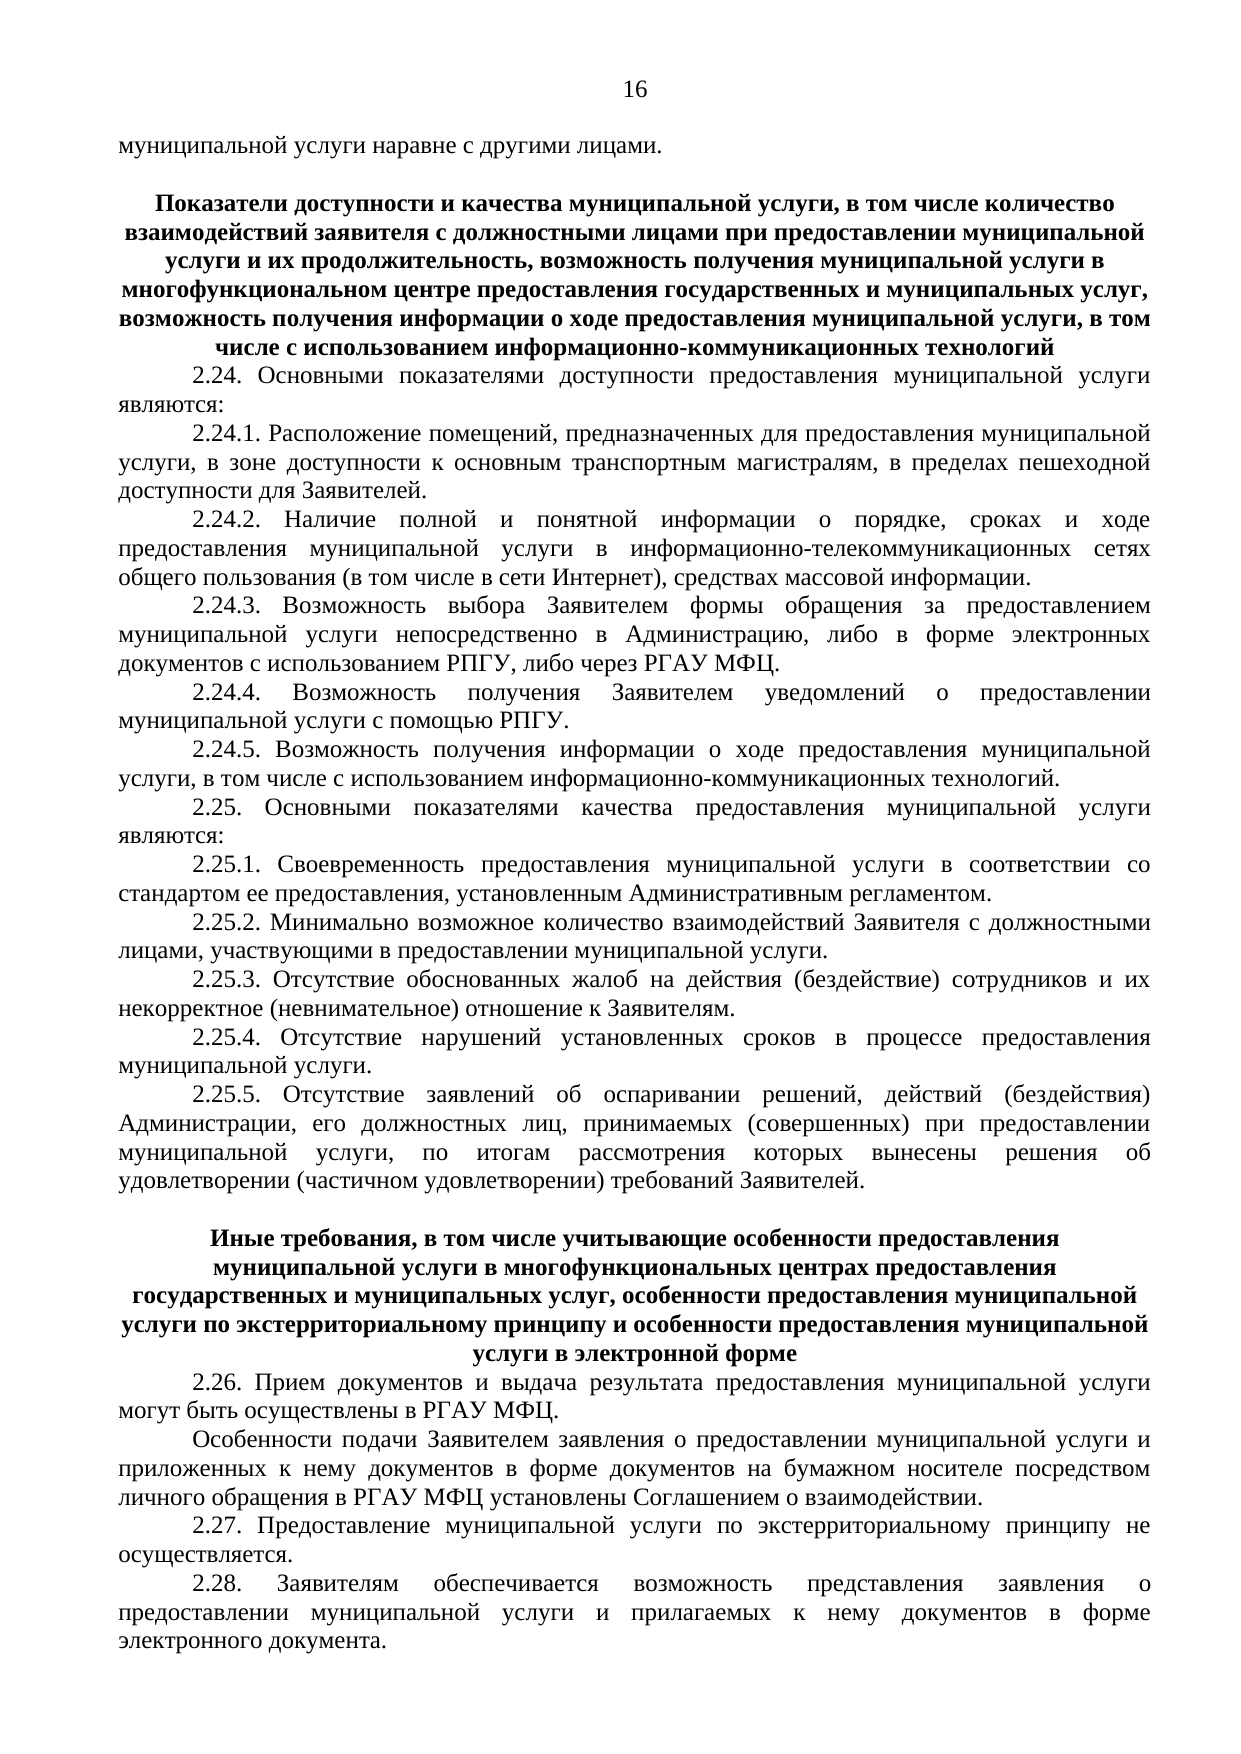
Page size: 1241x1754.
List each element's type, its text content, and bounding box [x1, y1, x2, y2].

text 2.24.2. Наличие полной и понятной информации о порядке, сроках и ходе предоставления муниципальной услуги в информационно-телекоммуникационных сетях общего пользования (в том числе в сети Интернет), средствах массовой информации. [118, 504, 1152, 591]
text 2.28. Заявителям обеспечивается возможность представления заявления о предоставлении муниципальной услуги и прилагаемых к нему документов в форме электронного документа. [118, 1568, 1152, 1654]
text 2.24.1. Расположение помещений, предназначенных для предоставления муниципальной услуги, в зоне доступности к основным транспортным магистралям, в пределах пешеходной доступности для Заявителей. [118, 418, 1152, 504]
text 2.25. Основными показателями качества предоставления муниципальной услуги являются: [118, 792, 1152, 849]
text 2.26. Прием документов и выдача результата предоставления муниципальной услуги могут быть осуществлены в РГАУ МФЦ. [118, 1367, 1152, 1424]
text 2.24. Основными показателями доступности предоставления муниципальной услуги являются: [118, 361, 1152, 418]
text 2.25.1. Своевременность предоставления муниципальной услуги в соответствии со стандартом ее предоставления, установленным Административным регламентом. [118, 849, 1152, 907]
text 2.27. Предоставление муниципальной услуги по экстерриториальному принципу не осуществляется. [118, 1511, 1152, 1568]
text 2.25.3. Отсутствие обоснованных жалоб на действия (бездействие) сотрудников и их некорректное (невнимательное) отношение к Заявителям. [118, 964, 1152, 1022]
text 2.25.5. Отсутствие заявлений об оспаривании решений, действий (бездействия) Администрации, его должностных лиц, принимаемых (совершенных) при предоставлении муниципальной услуги, по итогам рассмотрения которых вынесены решения об удовлетворении (частичном удовлетворении) требований Заявителей. [118, 1079, 1152, 1194]
text Показатели доступности и качества муниципальной услуги, в том числе количество взаимодействий заявителя с должностными лицами при предоставлении муниципальной услуги и их продолжительность, возможность получения муниципальной услуги в многофункциональном центре предоставления государственных и муниципальных услуг, возможность получения информации о ходе предоставления муниципальной услуги, в том числе с использованием информационно-коммуникационных технологий [118, 188, 1152, 361]
text 2.25.4. Отсутствие нарушений установленных сроков в процессе предоставления муниципальной услуги. [118, 1022, 1152, 1079]
text Особенности подачи Заявителем заявления о предоставлении муниципальной услуги и приложенных к нему документов в форме документов на бумажном носителе посредством личного обращения в РГАУ МФЦ установлены Соглашением о взаимодействии. [118, 1424, 1152, 1511]
text 2.24.3. Возможность выбора Заявителем формы обращения за предоставлением муниципальной услуги непосредственно в Администрацию, либо в форме электронных документов с использованием РПГУ, либо через РГАУ МФЦ. [118, 591, 1152, 677]
text 2.24.5. Возможность получения информации о ходе предоставления муниципальной услуги, в том числе с использованием информационно-коммуникационных технологий. [118, 734, 1152, 792]
text 2.24.4. Возможность получения Заявителем уведомлений о предоставлении муниципальной услуги с помощью РПГУ. [118, 677, 1152, 734]
text Иные требования, в том числе учитывающие особенности предоставления муниципальной услуги в многофункциональных центрах предоставления государственных и муниципальных услуг, особенности предоставления муниципальной услуги по экстерриториальному принципу и особенности предоставления муниципальной услуги в электронной форме [118, 1223, 1152, 1367]
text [118, 131, 1152, 159]
text 2.25.2. Минимально возможное количество взаимодействий Заявителя с должностными лицами, участвующими в предоставлении муниципальной услуги. [118, 907, 1152, 964]
